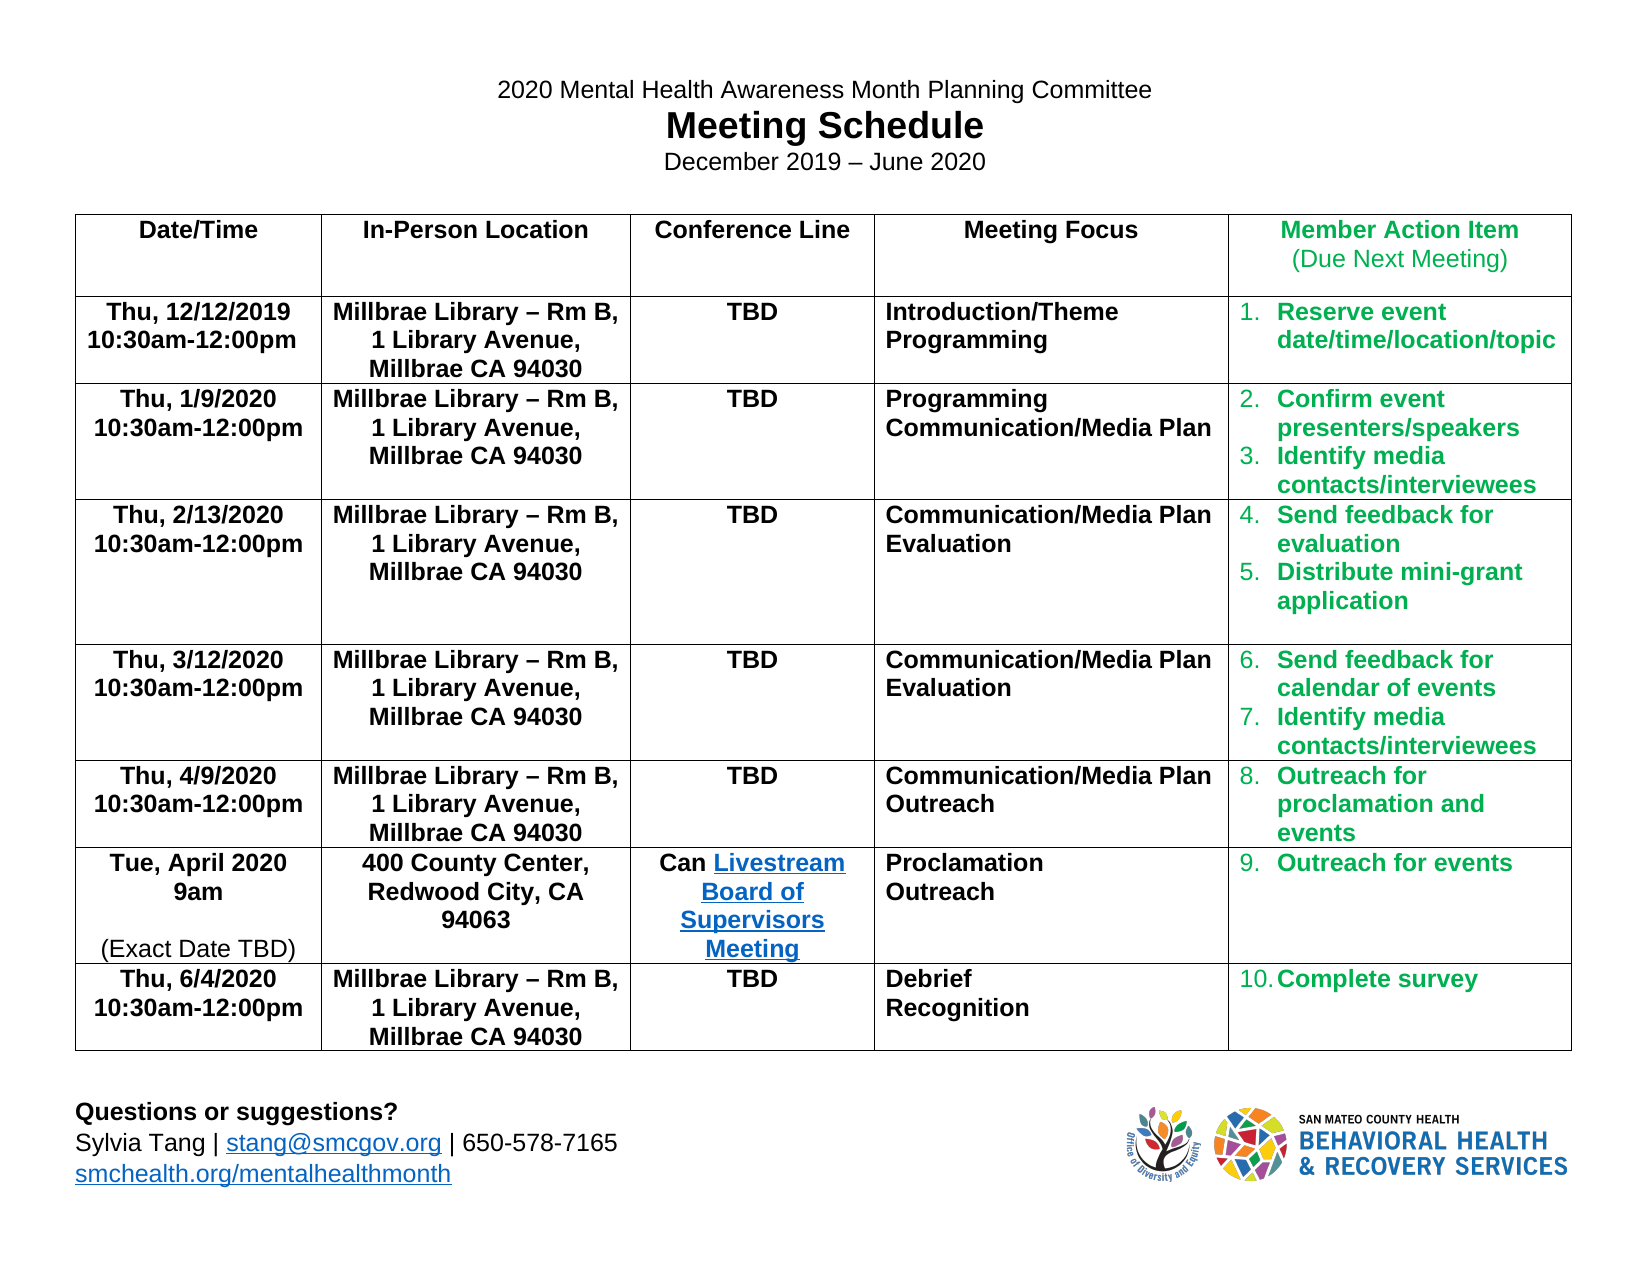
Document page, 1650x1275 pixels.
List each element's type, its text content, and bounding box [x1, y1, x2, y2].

table_cell Communication/Media Plan Evaluation [875, 645, 1228, 760]
table_cell Can Livestream Board of Supervisors Meeting [631, 848, 874, 963]
table_cell Millbrae Library – Rm B, 1 Library Avenue, Millbrae CA 94030 [322, 645, 630, 760]
table_cell Introduction/Theme Programming [875, 297, 1228, 383]
table_cell Millbrae Library – Rm B, 1 Library Avenue, Millbrae CA 94030 [322, 384, 630, 499]
table_cell Debrief Recognition [875, 964, 1228, 1050]
table_header In-Person Location [322, 215, 630, 296]
table_cell Millbrae Library – Rm B, 1 Library Avenue, Millbrae CA 94030 [322, 964, 630, 1050]
text Questions or suggestions? Sylvia Tang | stang@smcgov.org | 650-578-7165 smchealth.org/mentalhealthmonth [75, 1096, 1575, 1187]
table_cell Communication/Media Plan Outreach [875, 761, 1228, 847]
picture [1126, 1107, 1567, 1182]
table_cell Send feedback for calendar of events Identify media contacts/interviewees [1229, 645, 1571, 760]
table_cell Reserve event date/time/location/topic [1229, 297, 1571, 383]
table_cell Complete survey [1229, 964, 1571, 1050]
table_cell TBD [631, 645, 874, 760]
table_cell Thu, 4/9/2020 10:30am-12:00pm [76, 761, 321, 847]
table_cell TBD [631, 500, 874, 644]
table_cell Proclamation Outreach [875, 848, 1228, 963]
table_header Date/Time [76, 215, 321, 296]
text Meeting Schedule [75, 104, 1575, 147]
table_cell Thu, 6/4/2020 10:30am-12:00pm [76, 964, 321, 1050]
table_cell TBD [631, 384, 874, 499]
table_cell TBD [631, 297, 874, 383]
table_cell Confirm event presenters/speakers Identify media contacts/interviewees [1229, 384, 1571, 499]
table_header Conference Line [631, 215, 874, 296]
table_cell Send feedback for evaluation Distribute mini-grant application [1229, 500, 1571, 644]
table_cell Thu, 3/12/2020 10:30am-12:00pm [76, 645, 321, 760]
table_cell Outreach for events [1229, 848, 1571, 963]
table_cell Millbrae Library – Rm B, 1 Library Avenue, Millbrae CA 94030 [322, 297, 630, 383]
table_cell TBD [631, 761, 874, 847]
table_cell TBD [631, 964, 874, 1050]
table_header Meeting Focus [875, 215, 1228, 296]
table_cell Millbrae Library – Rm B, 1 Library Avenue, Millbrae CA 94030 [322, 500, 630, 644]
table_cell Outreach for proclamation and events [1229, 761, 1571, 847]
table_cell Millbrae Library – Rm B, 1 Library Avenue, Millbrae CA 94030 [322, 761, 630, 847]
table_header Member Action Item (Due Next Meeting) [1229, 215, 1571, 296]
text 2020 Mental Health Awareness Month Planning Committee [75, 75, 1575, 104]
table_cell 400 County Center, Redwood City, CA 94063 [322, 848, 630, 963]
table_cell Thu, 2/13/2020 10:30am-12:00pm [76, 500, 321, 644]
table_cell Tue, April 2020 9am (Exact Date TBD) [76, 848, 321, 963]
table_cell Thu, 12/12/2019 10:30am-12:00pm [76, 297, 321, 383]
table_cell Communication/Media Plan Evaluation [875, 500, 1228, 644]
table_cell Thu, 1/9/2020 10:30am-12:00pm [76, 384, 321, 499]
text December 2019 – June 2020 [75, 147, 1575, 176]
table_cell Programming Communication/Media Plan [875, 384, 1228, 499]
